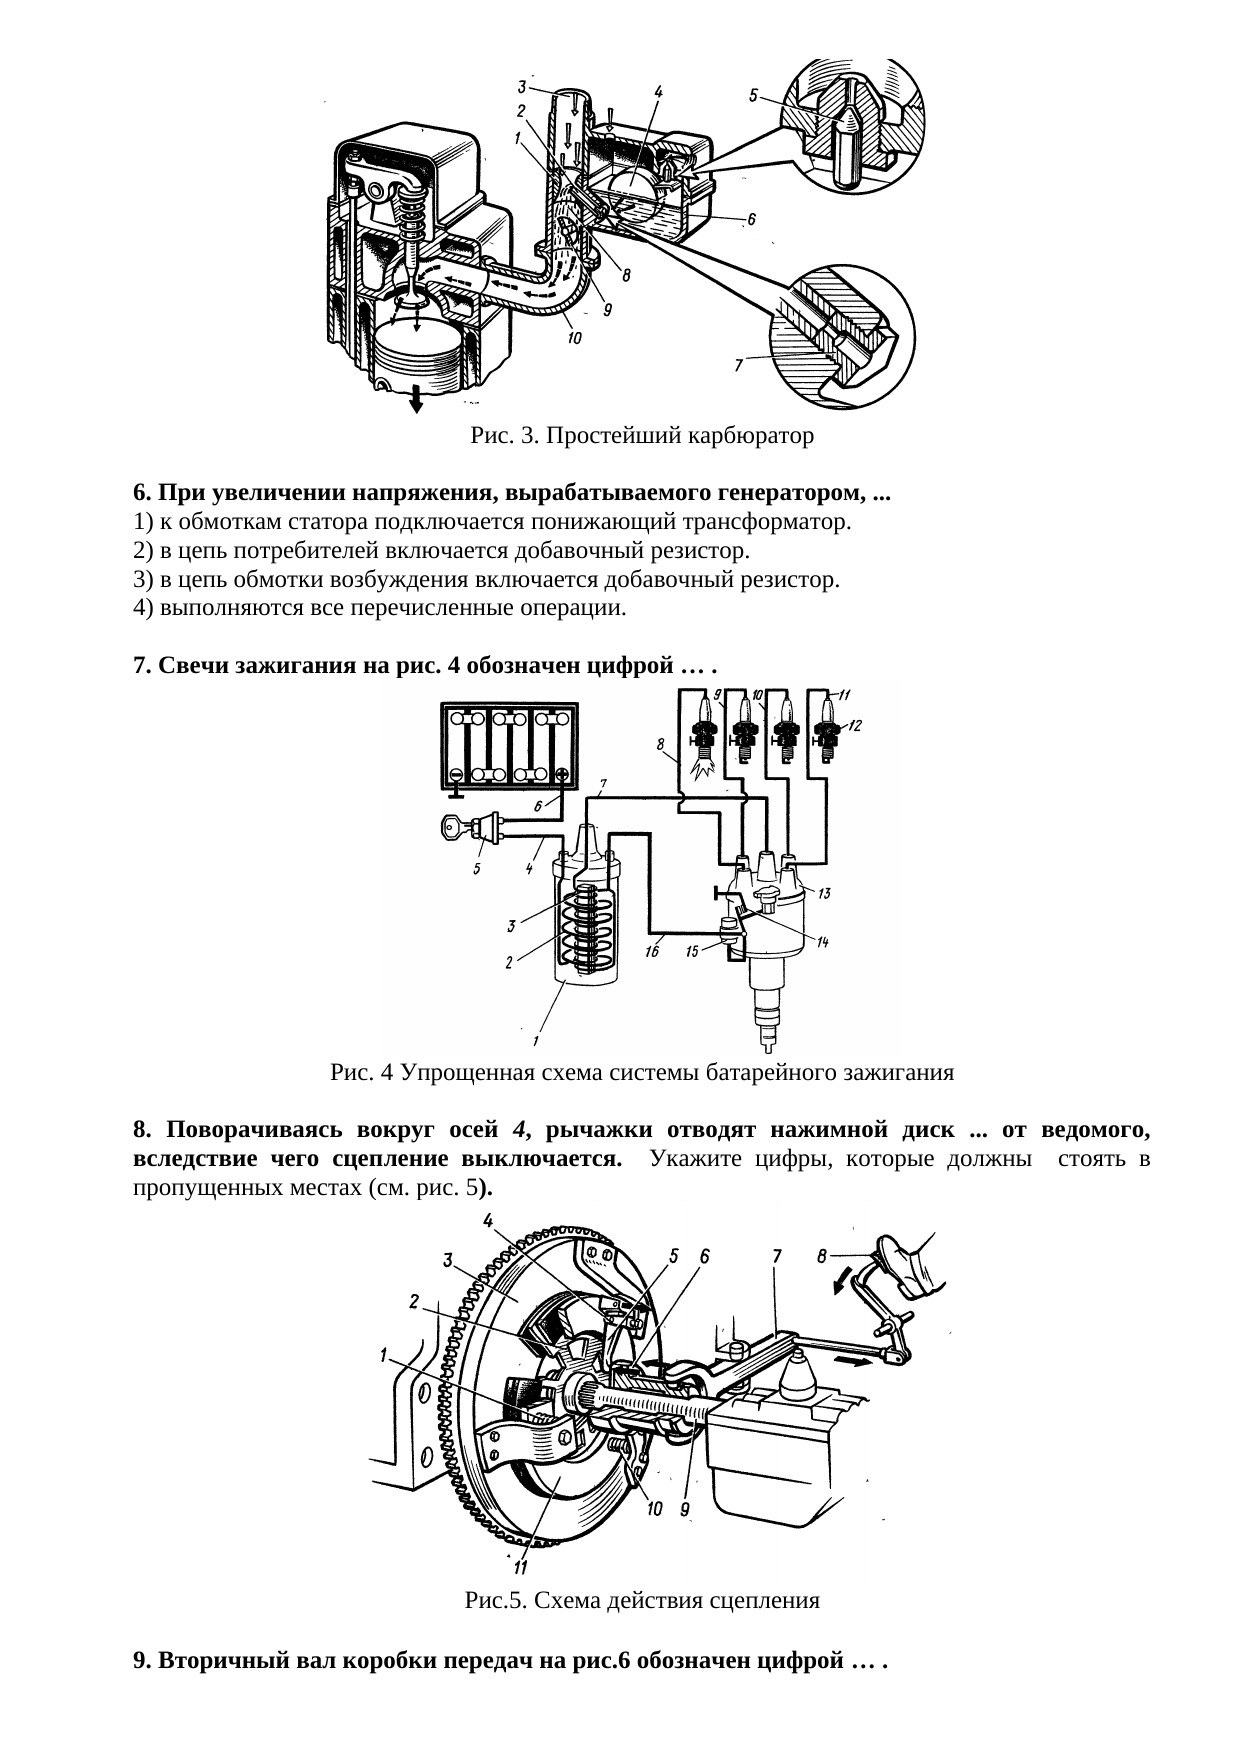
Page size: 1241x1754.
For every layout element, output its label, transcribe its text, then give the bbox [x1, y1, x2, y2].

text 7. Свечи зажигания на рис. 4 обозначен цифрой … . [133, 650, 1152, 679]
picture [306, 59, 979, 420]
picture [382, 678, 903, 1057]
text Рис.5. Схема действия сцепления [133, 1585, 1152, 1613]
text 3) в цепь обмотки возбуждения включается добавочный резистор. [133, 564, 1152, 592]
text Рис. 4 Упрощенная схема системы батарейного зажигания [133, 1057, 1152, 1085]
text 4) выполняются все перечисленные операции. [133, 592, 1152, 621]
text 1) к обмоткам статора подключается понижающий трансформатор. [133, 506, 1152, 535]
text 2) в цепь потребителей включается добавочный резистор. [133, 535, 1152, 564]
text 9. Вторичный вал коробки передач на рис.6 обозначен цифрой … . [133, 1645, 1152, 1674]
text 6. При увеличении напряжения, вырабатываемого генератором, ... [133, 477, 1152, 506]
picture [329, 1200, 955, 1585]
text Рис. 3. Простейший карбюратор [133, 420, 1152, 449]
text 8. Поворачиваясь вокруг осей 4, рычажки отводят нажимной диск ... от ведомого, вследствие чего сцепление выключается. Укажите цифры, которые должны стоять в пропущенных местах (см. рис. 5). [133, 1114, 1152, 1200]
